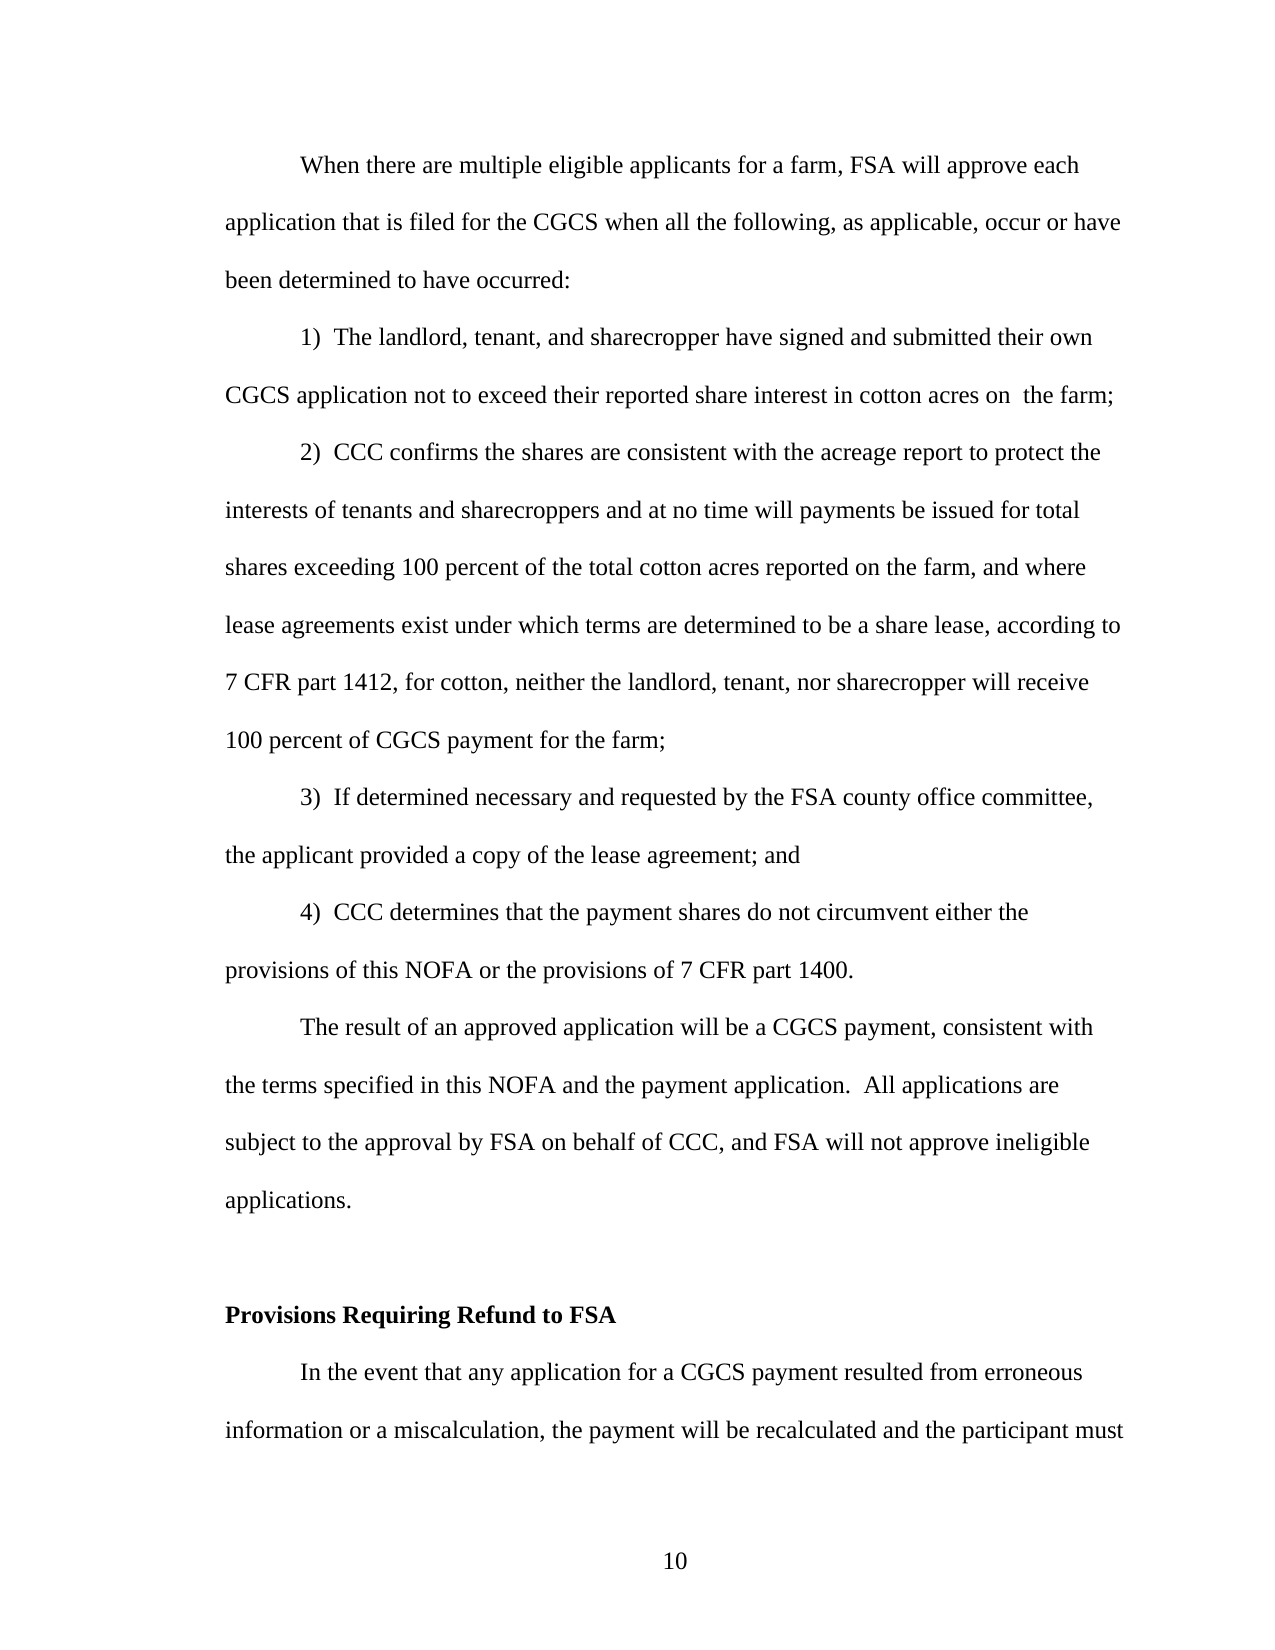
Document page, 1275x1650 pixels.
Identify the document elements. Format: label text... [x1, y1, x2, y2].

text The result of an approved application will be a CGCS payment, consistent with the terms specified in this NOFA and the payment application. All applications are subject to the approval by FSA on behalf of CCC, and FSA will not approve ineligible applications. [225, 1012, 1125, 1214]
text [225, 1357, 1125, 1444]
text 1) The landlord, tenant, and sharecropper have signed and submitted their own CGCS application not to exceed their reported share interest in cotton acres on the farm; [225, 322, 1125, 409]
text 4) CCC determines that the payment shares do not circumvent either the provisions of this NOFA or the provisions of 7 CFR part 1400. [225, 897, 1125, 984]
text 3) If determined necessary and requested by the FSA county office committee, the applicant provided a copy of the lease agreement; and [225, 782, 1125, 869]
text Provisions Requiring Refund to FSA [225, 1300, 1125, 1329]
text When there are multiple eligible applicants for a farm, FSA will approve each application that is filed for the CGCS when all the following, as applicable, occur or have been determined to have occurred: [225, 150, 1125, 294]
text 2) CCC confirms the shares are consistent with the acreage report to protect the interests of tenants and sharecroppers and at no time will payments be issued for total shares exceeding 100 percent of the total cotton acres reported on the farm, and where lease agreements exist under which terms are determined to be a share lease, according to 7 CFR part 1412, for cotton, neither the landlord, tenant, nor sharecropper will receive 100 percent of CGCS payment for the farm; [225, 437, 1125, 754]
